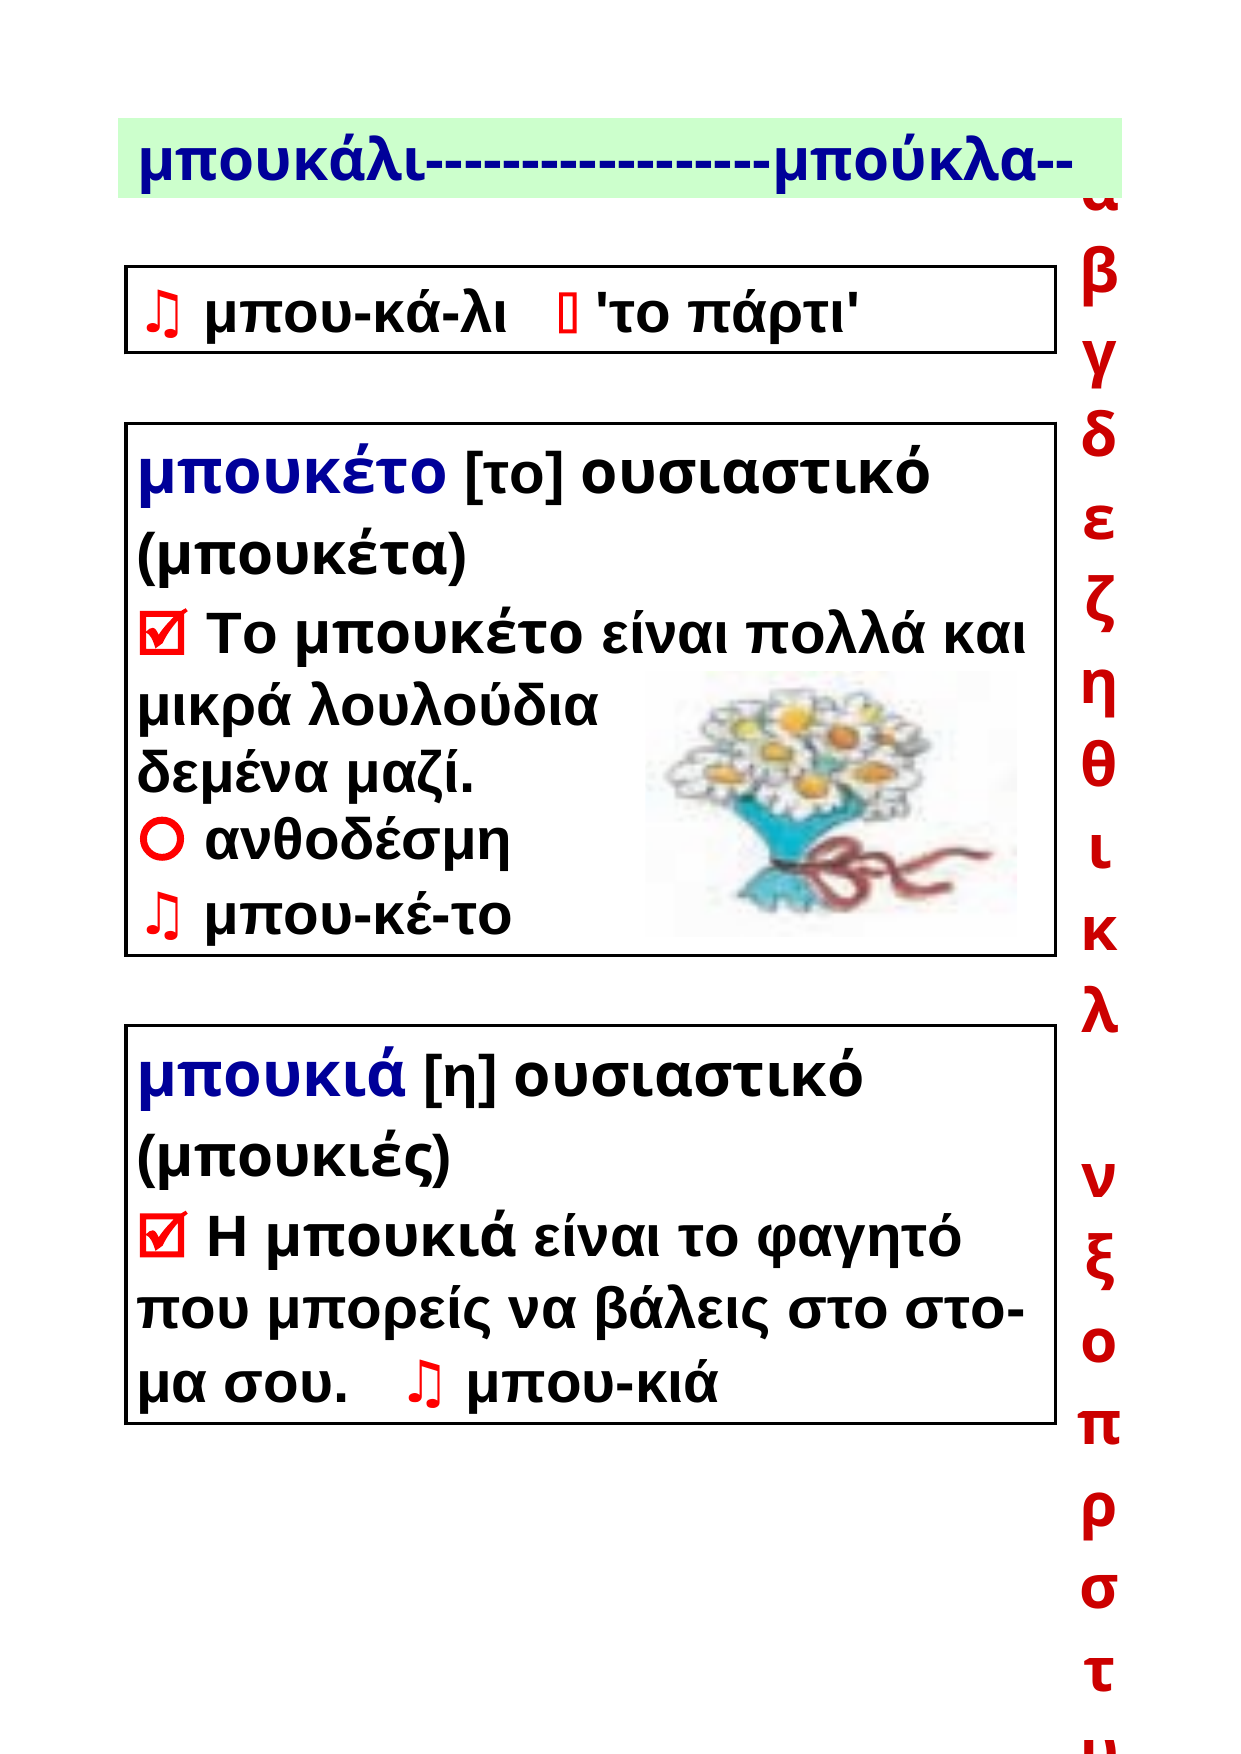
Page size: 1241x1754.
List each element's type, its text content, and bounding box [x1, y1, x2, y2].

text δεμένα μαζί. [128, 733, 1054, 800]
text ♫ μπου-κά-λι 'το πάρτι' [128, 268, 1054, 351]
text μπουκιά [η] ουσιαστικό (μπουκιές) [128, 1027, 1054, 1189]
text μπουκάλι μπούκλα [118, 118, 1122, 198]
text Η μπουκιά είναι το φαγητό που μπορείς να βάλεις στο στο-μα σου. ♫ μπου-κιά [128, 1189, 1054, 1422]
text Το μπουκέτο είναι πολλά και μικρά λουλούδια [128, 586, 1054, 733]
text ανθοδέσμη [128, 800, 1054, 867]
text ♫ μπου-κέ-το [128, 867, 1054, 954]
text μπουκέτο [το] ουσιαστικό (μπουκέτα) [128, 425, 1054, 586]
